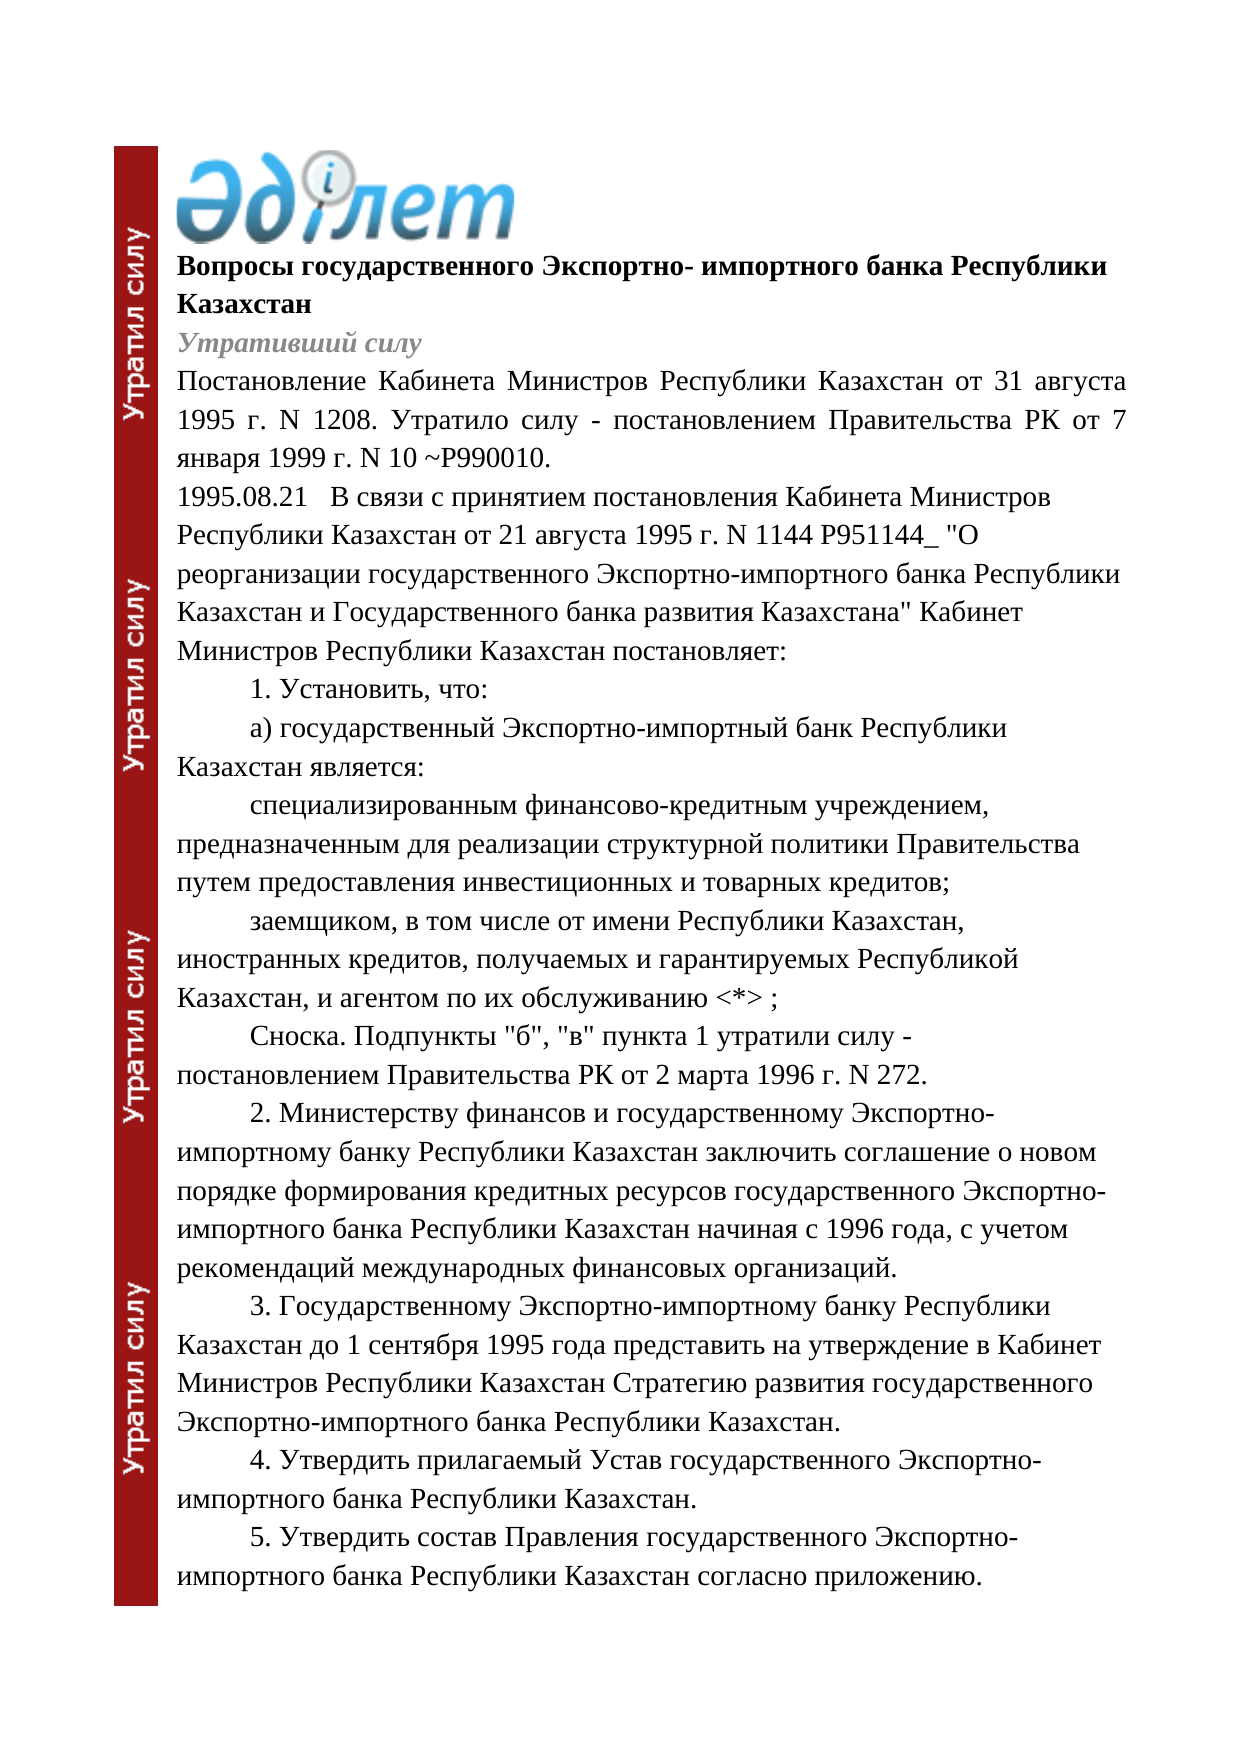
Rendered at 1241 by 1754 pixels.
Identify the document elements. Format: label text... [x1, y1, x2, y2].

picture [176, 150, 515, 244]
picture [114, 146, 158, 248]
text Постановление Кабинета Министров Республики Казахстан от 31 августа 1995 г. N 1208. Утратило силу - постановлением Правительства РК от 7 января 1999 г. N 10 ~P990010. [112, 363, 1128, 474]
picture [114, 1592, 158, 1606]
picture [114, 474, 158, 479]
picture [114, 320, 158, 325]
picture [114, 358, 158, 363]
text Утративший силу [112, 325, 1128, 358]
text Вопросы государственного Экспортно- импортного банка Республики Казахстан [112, 248, 1128, 320]
